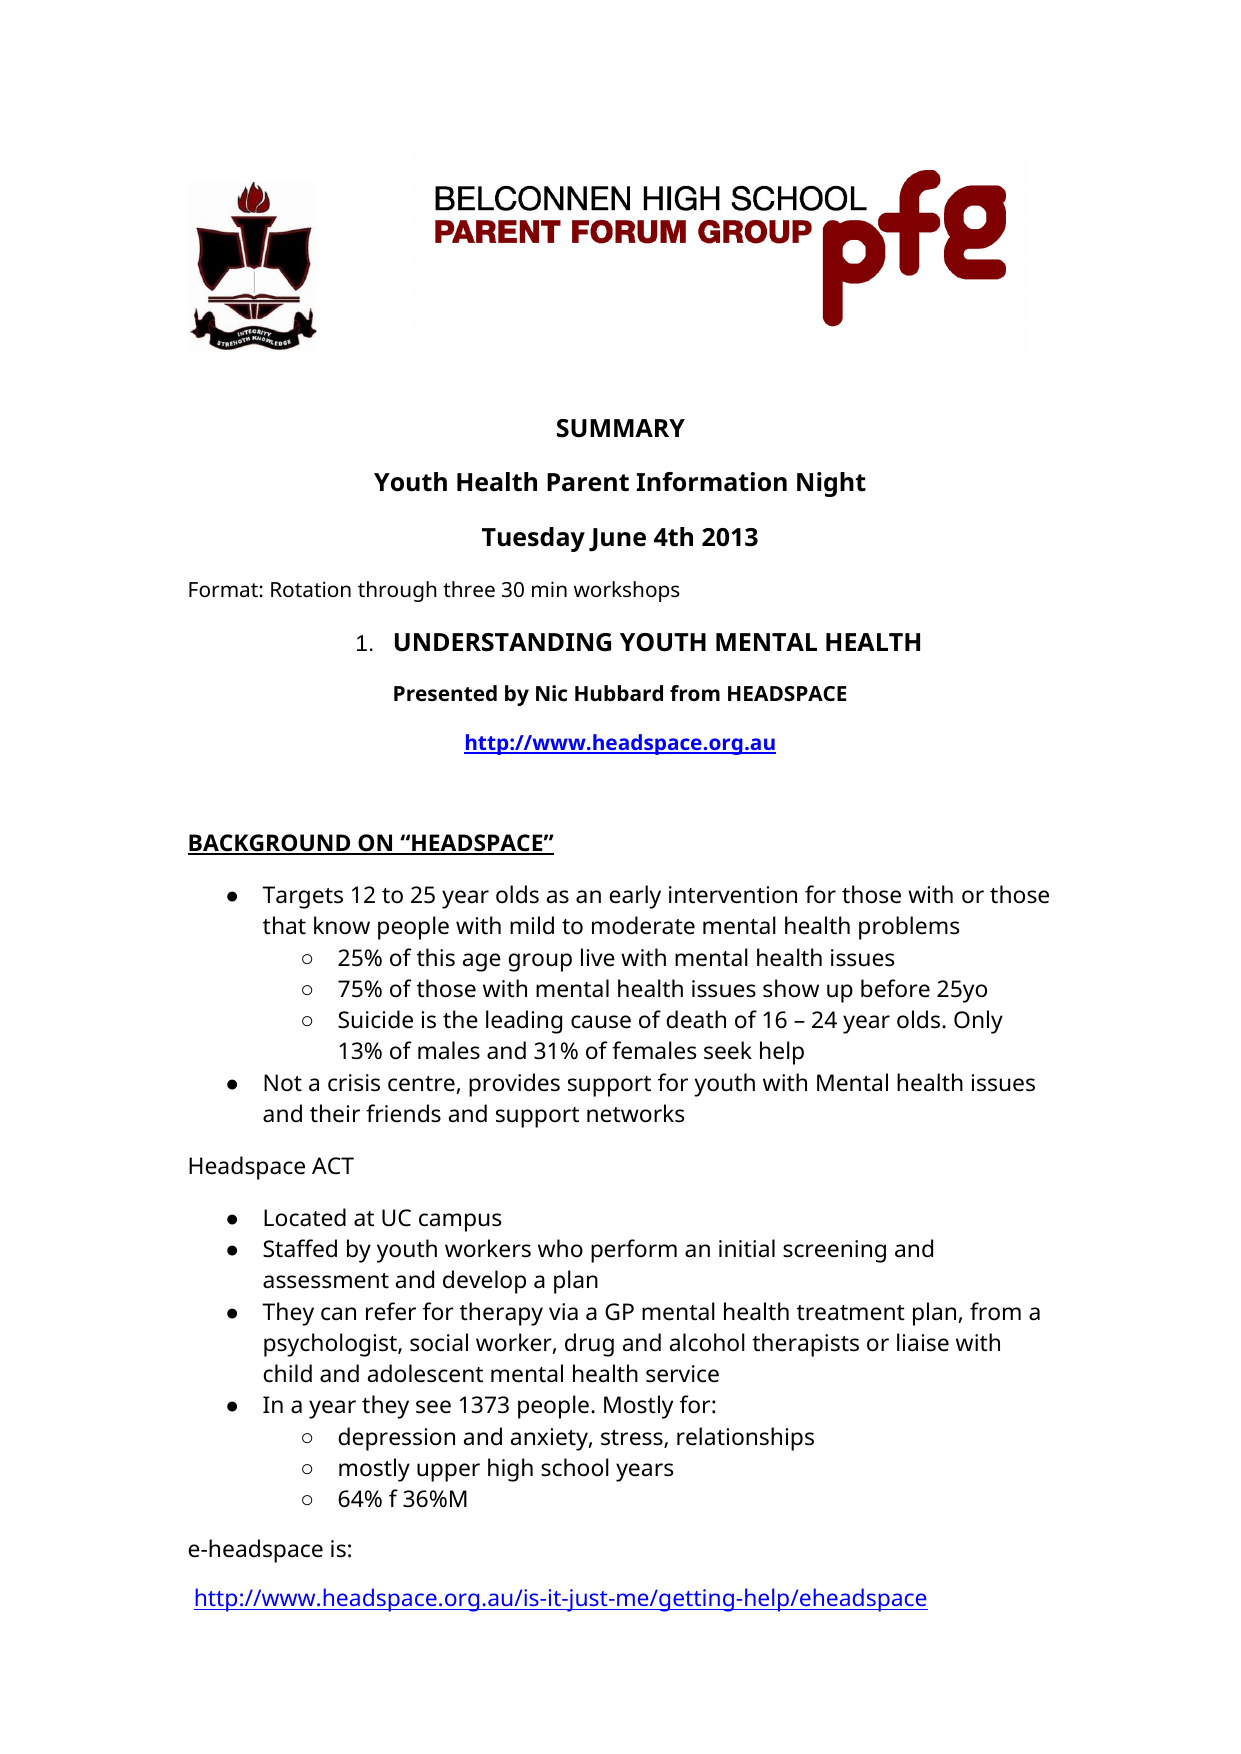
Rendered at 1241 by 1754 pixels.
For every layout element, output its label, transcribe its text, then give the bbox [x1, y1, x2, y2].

picture [187, 182, 319, 356]
list Located at UC campus [225, 1202, 1053, 1233]
list Staffed by youth workers who perform an initial screening and assessment and develop a plan [225, 1233, 1053, 1296]
text Presented by Nic Hubbard from HEADSPACE [187, 679, 1053, 707]
text Youth Health Parent Information Night [187, 465, 1053, 499]
list In a year they see 1373 people. Mostly for: [225, 1389, 1053, 1421]
text http://www.headspace.org.au/is-it-just-me/getting-help/eheadspace [187, 1584, 1053, 1612]
list depression and anxiety, stress, relationships [300, 1421, 1053, 1452]
picture [412, 150, 1029, 356]
list 64% f 36%M [300, 1483, 1053, 1514]
text SUMMARY [187, 410, 1053, 444]
list 75% of those with mental health issues show up before 25yo [300, 973, 1053, 1004]
text Format: Rotation through three 30 min workshops [187, 575, 1053, 603]
list They can refer for therapy via a GP mental health treatment plan, from a psychologist, social worker, drug and alcohol therapists or liaise with child and adolescent mental health service [225, 1296, 1053, 1389]
text Background on “Headspace” [187, 827, 1053, 858]
list UNDERSTANDING YOUTH MENTAL HEALTH [225, 624, 1053, 658]
text Headspace ACT [187, 1150, 1053, 1181]
text Tuesday June 4th 2013 [187, 520, 1053, 554]
list Suicide is the leading cause of death of 16 – 24 year olds. Only 13% of males and 31% of females seek help [300, 1004, 1053, 1066]
list 25% of this age group live with mental health issues [300, 941, 1053, 973]
list mostly upper high school years [300, 1452, 1053, 1483]
text http://www.headspace.org.au [187, 728, 1053, 757]
list Not a crisis centre, provides support for youth with Mental health issues and their friends and support networks [225, 1066, 1053, 1129]
text e-headspace is: [187, 1535, 1053, 1563]
list Targets 12 to 25 year olds as an early intervention for those with or those that know people with mild to moderate mental health problems [225, 879, 1053, 941]
